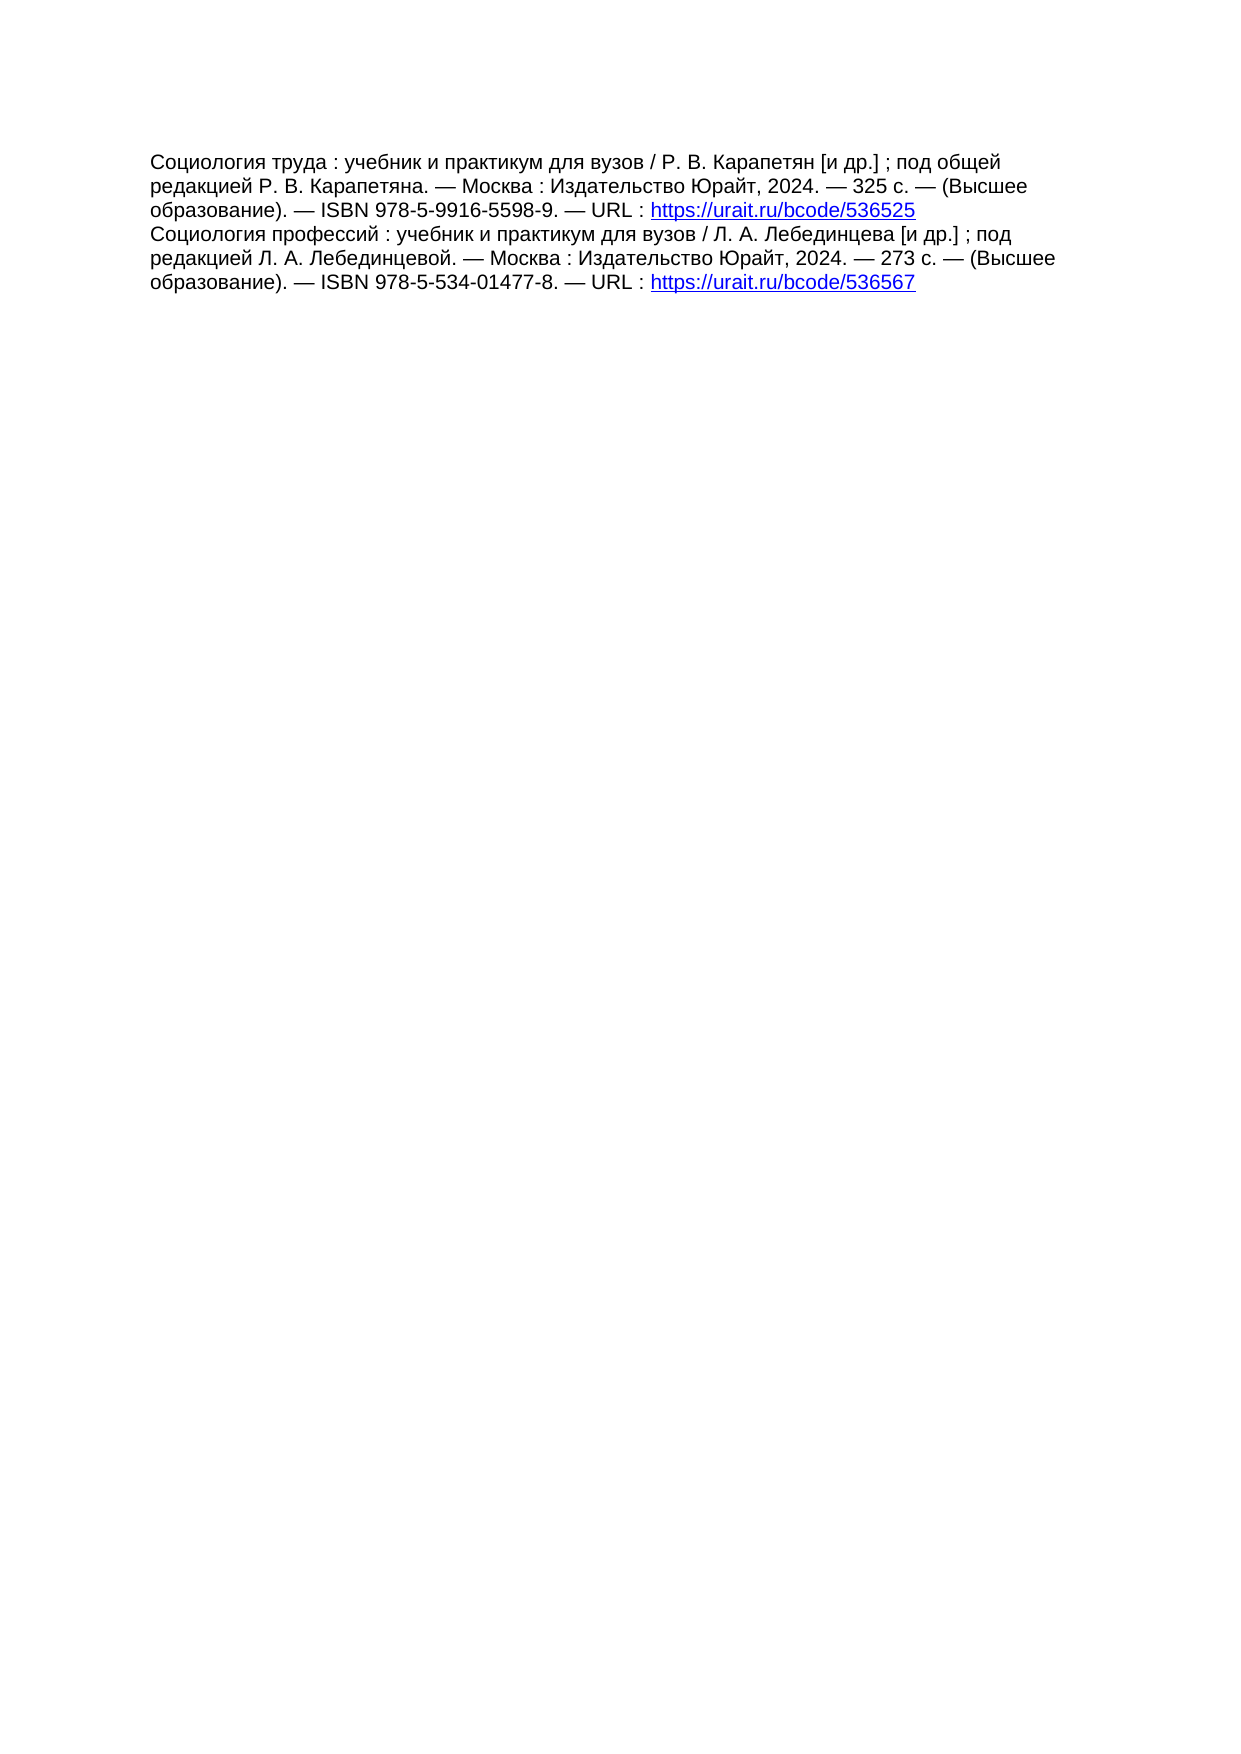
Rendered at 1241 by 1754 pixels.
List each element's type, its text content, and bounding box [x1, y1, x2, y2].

text Социология труда : учебник и практикум для вузов / Р. В. Карапетян [и др.] ; под общей редакцией Р. В. Карапетяна. — Москва : Издательство Юрайт, 2024. — 325 с. — (Высшее образование). — ISBN 978-5-9916-5598-9. — URL : https://urait.ru/bcode/536525 [150, 150, 1090, 222]
text Социология профессий : учебник и практикум для вузов / Л. А. Лебединцева [и др.] ; под редакцией Л. А. Лебединцевой. — Москва : Издательство Юрайт, 2024. — 273 с. — (Высшее образование). — ISBN 978-5-534-01477-8. — URL : https://urait.ru/bcode/536567 [150, 222, 1090, 294]
